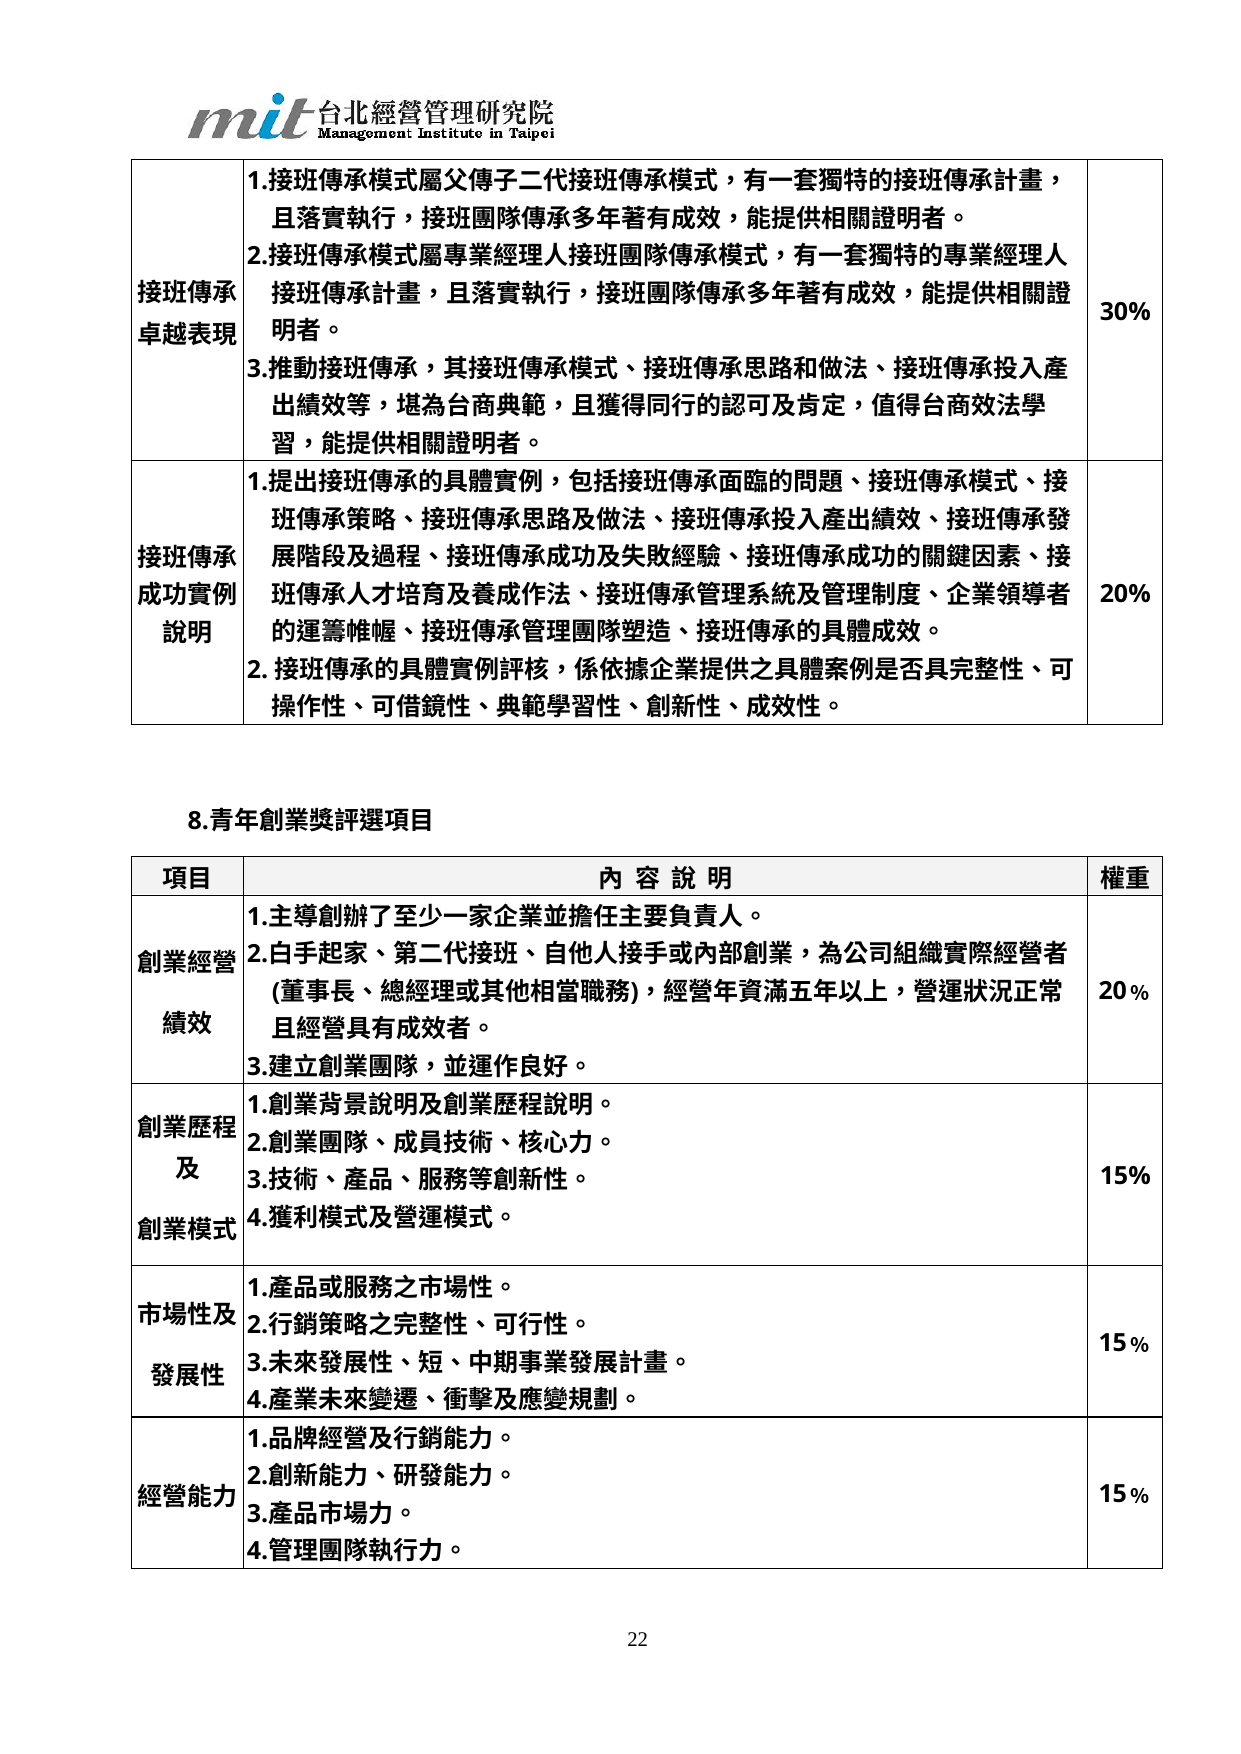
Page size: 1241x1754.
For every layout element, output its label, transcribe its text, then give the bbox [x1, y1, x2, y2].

table_cell 15% [1088, 1084, 1162, 1265]
table_cell 15﹪ [1088, 1266, 1162, 1416]
table_cell 20% [1088, 461, 1162, 724]
table_cell 30% [1088, 160, 1162, 460]
table_cell 1.接班傳承模式屬父傳子二代接班傳承模式，有一套獨特的接班傳承計畫，且落實執行，接班團隊傳承多年著有成效，能提供相關證明者。 2.接班傳承模式屬專業經理人接班團隊傳承模式，有一套獨特的專業經理人接班傳承計畫，且落實執行，接班團隊傳承多年著有成效，能提供相關證明者。 3.推動接班傳承，其接班傳承模式、接班傳承思路和做法、接班傳承投入產出績效等，堪為台商典範，且獲得同行的認可及肯定，值得台商效法學習，能提供相關證明者。 [244, 160, 1087, 460]
table_cell 市場性及 發展性 [132, 1266, 243, 1416]
table_cell 接班傳承卓越表現 [132, 160, 243, 460]
table_cell 創業經營 績效 [132, 896, 243, 1083]
table_cell 創業歷程及 創業模式 [132, 1084, 243, 1265]
picture [187, 88, 563, 155]
table_header 內 容 說 明 [244, 857, 1087, 894]
table_cell 1.品牌經營及行銷能力。 2.創新能力、研發能力。 3.產品市場力。 4.管理團隊執行力。 [244, 1418, 1087, 1567]
table_header 項目 [132, 857, 243, 894]
table_header 權重 [1088, 857, 1162, 894]
table_cell 1.創業背景說明及創業歷程說明。 2.創業團隊、成員技術、核心力。 3.技術、產品、服務等創新性。 4.獲利模式及營運模式。 [244, 1084, 1087, 1265]
text 8.青年創業獎評選項目 [187, 800, 1087, 837]
table_cell 20﹪ [1088, 896, 1162, 1083]
table_cell 經營能力 [132, 1418, 243, 1567]
table_cell 接班傳承成功實例說明 [132, 461, 243, 724]
table_cell 1.產品或服務之市場性。 2.行銷策略之完整性、可行性。 3.未來發展性、短、中期事業發展計畫。 4.產業未來變遷、衝擊及應變規劃。 [244, 1266, 1087, 1416]
table_cell 15﹪ [1088, 1418, 1162, 1567]
table_cell 1.提出接班傳承的具體實例，包括接班傳承面臨的問題、接班傳承模式、接班傳承策略、接班傳承思路及做法、接班傳承投入產出績效、接班傳承發展階段及過程、接班傳承成功及失敗經驗、接班傳承成功的關鍵因素、接班傳承人才培育及養成作法、接班傳承管理系統及管理制度、企業領導者的運籌帷幄、接班傳承管理團隊塑造、接班傳承的具體成效。 2. 接班傳承的具體實例評核，係依據企業提供之具體案例是否具完整性、可操作性、可借鏡性、典範學習性、創新性、成效性。 [244, 461, 1087, 724]
table_cell 1.主導創辦了至少一家企業並擔任主要負責人。 2.白手起家、第二代接班、自他人接手或內部創業，為公司組織實際經營者(董事長、總經理或其他相當職務)，經營年資滿五年以上，營運狀況正常且經營具有成效者。 3.建立創業團隊，並運作良好。 [244, 896, 1087, 1083]
